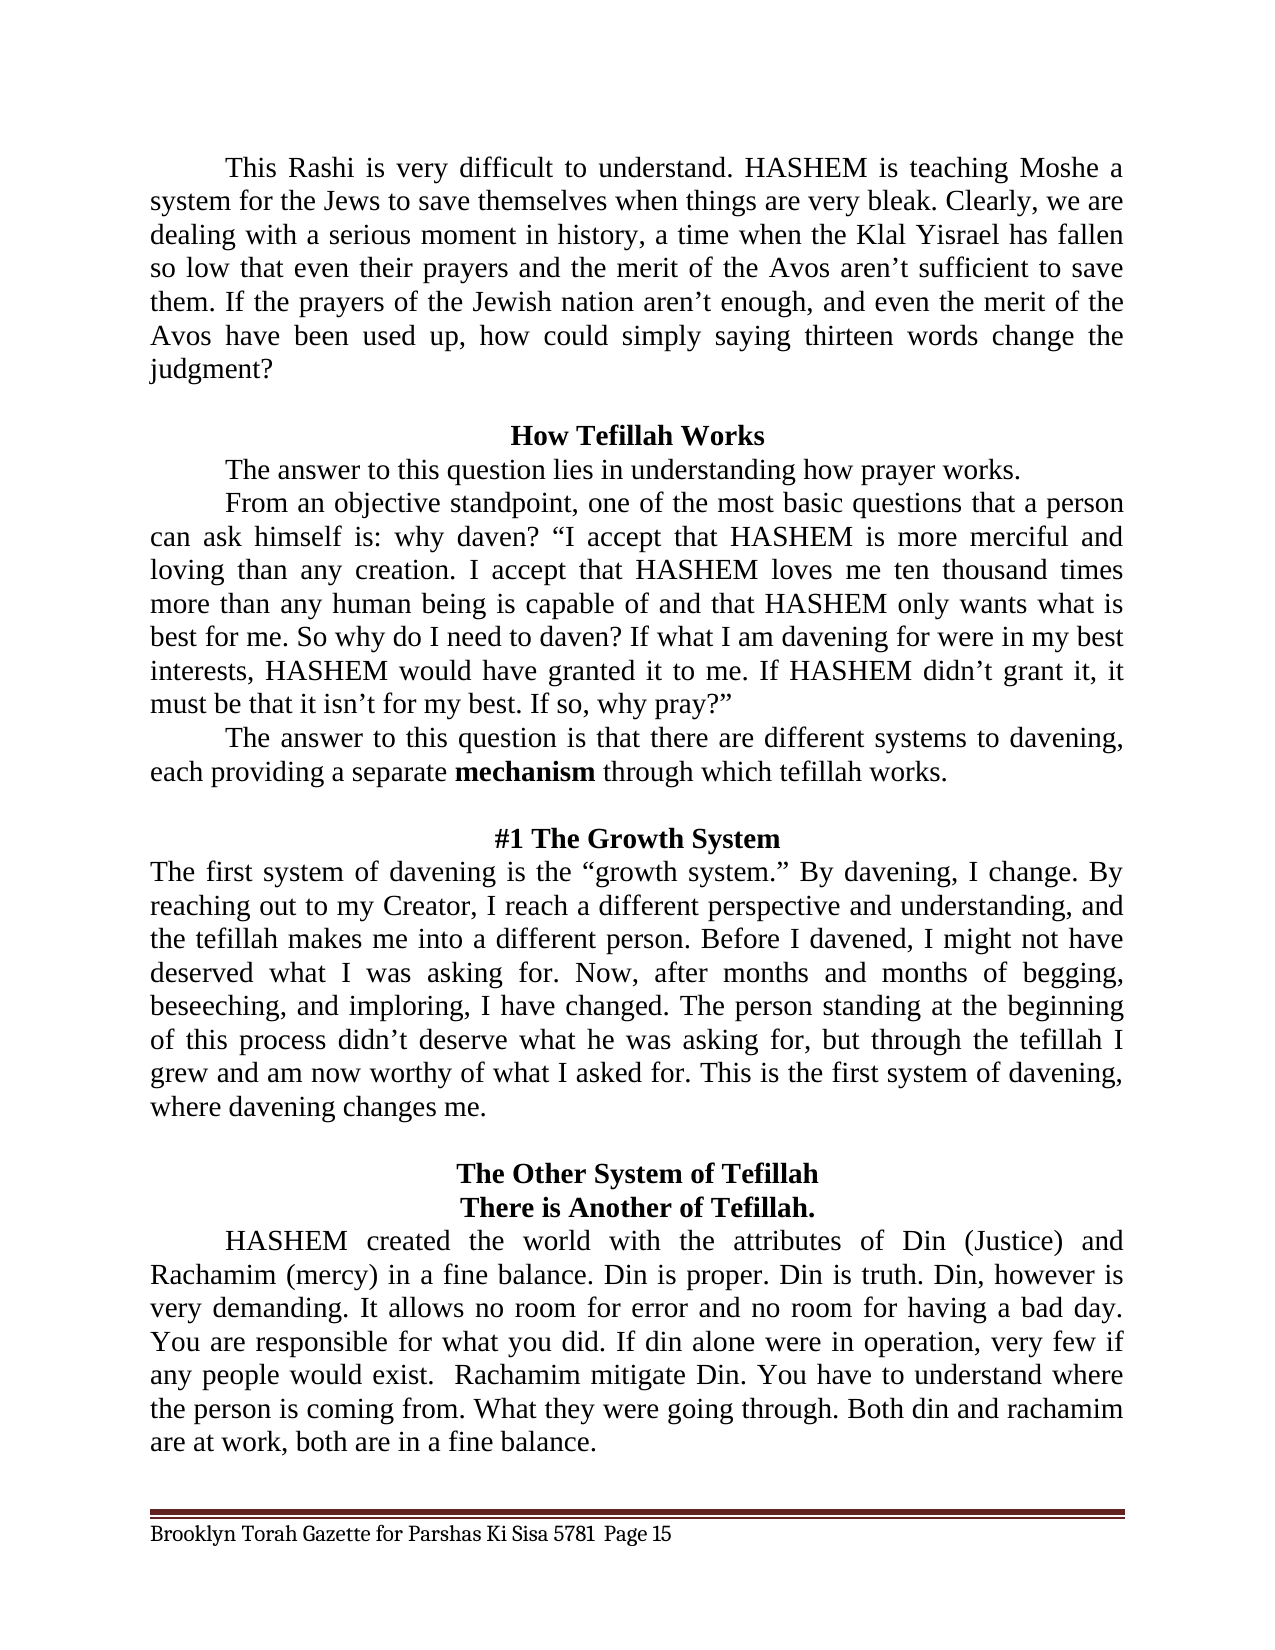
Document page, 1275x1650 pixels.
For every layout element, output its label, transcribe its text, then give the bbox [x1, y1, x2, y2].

text There is Another of Tefillah. [150, 1190, 1125, 1223]
text The Other System of Tefillah [150, 1156, 1125, 1190]
text From an objective standpoint, one of the most basic questions that a person can ask himself is: why daven? “I accept that HASHEM is more merciful and loving than any creation. I accept that HASHEM loves me ten thousand times more than any human being is capable of and that HASHEM only wants what is best for me. So why do I need to daven? If what I am davening for were in my best interests, HASHEM would have granted it to me. If HASHEM didn’t grant it, it must be that it isn’t for my best. If so, why pray?” [150, 485, 1125, 720]
text The first system of davening is the “growth system.” By davening, I change. By reaching out to my Creator, I reach a different perspective and understanding, and the tefillah makes me into a different person. Before I davened, I might not have deserved what I was asking for. Now, after months and months of begging, beseeching, and imploring, I have changed. The person standing at the beginning of this process didn’t deserve what he was asking for, but through the tefillah I grew and am now worthy of what I asked for. This is the first system of davening, where davening changes me. [150, 854, 1125, 1123]
text The answer to this question lies in understanding how prayer works. [150, 452, 1125, 485]
text The answer to this question is that there are different systems to davening, each providing a separate mechanism through which tefillah works. [150, 720, 1125, 787]
text HASHEM created the world with the attributes of Din (Justice) and Rachamim (mercy) in a fine balance. Din is proper. Din is truth. Din, however is very demanding. It allows no room for error and no room for having a bad day. You are responsible for what you did. If din alone were in operation, very few if any people would exist. Rachamim mitigate Din. You have to understand where the person is coming from. What they were going through. Both din and rachamim are at work, both are in a fine balance. [150, 1223, 1125, 1458]
text How Tefillah Works [150, 418, 1125, 452]
text #1 The Growth System [150, 821, 1125, 854]
text This Rashi is very difficult to understand. HASHEM is teaching Moshe a system for the Jews to save themselves when things are very bleak. Clearly, we are dealing with a serious moment in history, a time when the Klal Yisrael has fallen so low that even their prayers and the merit of the Avos aren’t sufficient to save them. If the prayers of the Jewish nation aren’t enough, and even the merit of the Avos have been used up, how could simply saying thirteen words change the judgment? [150, 150, 1125, 385]
